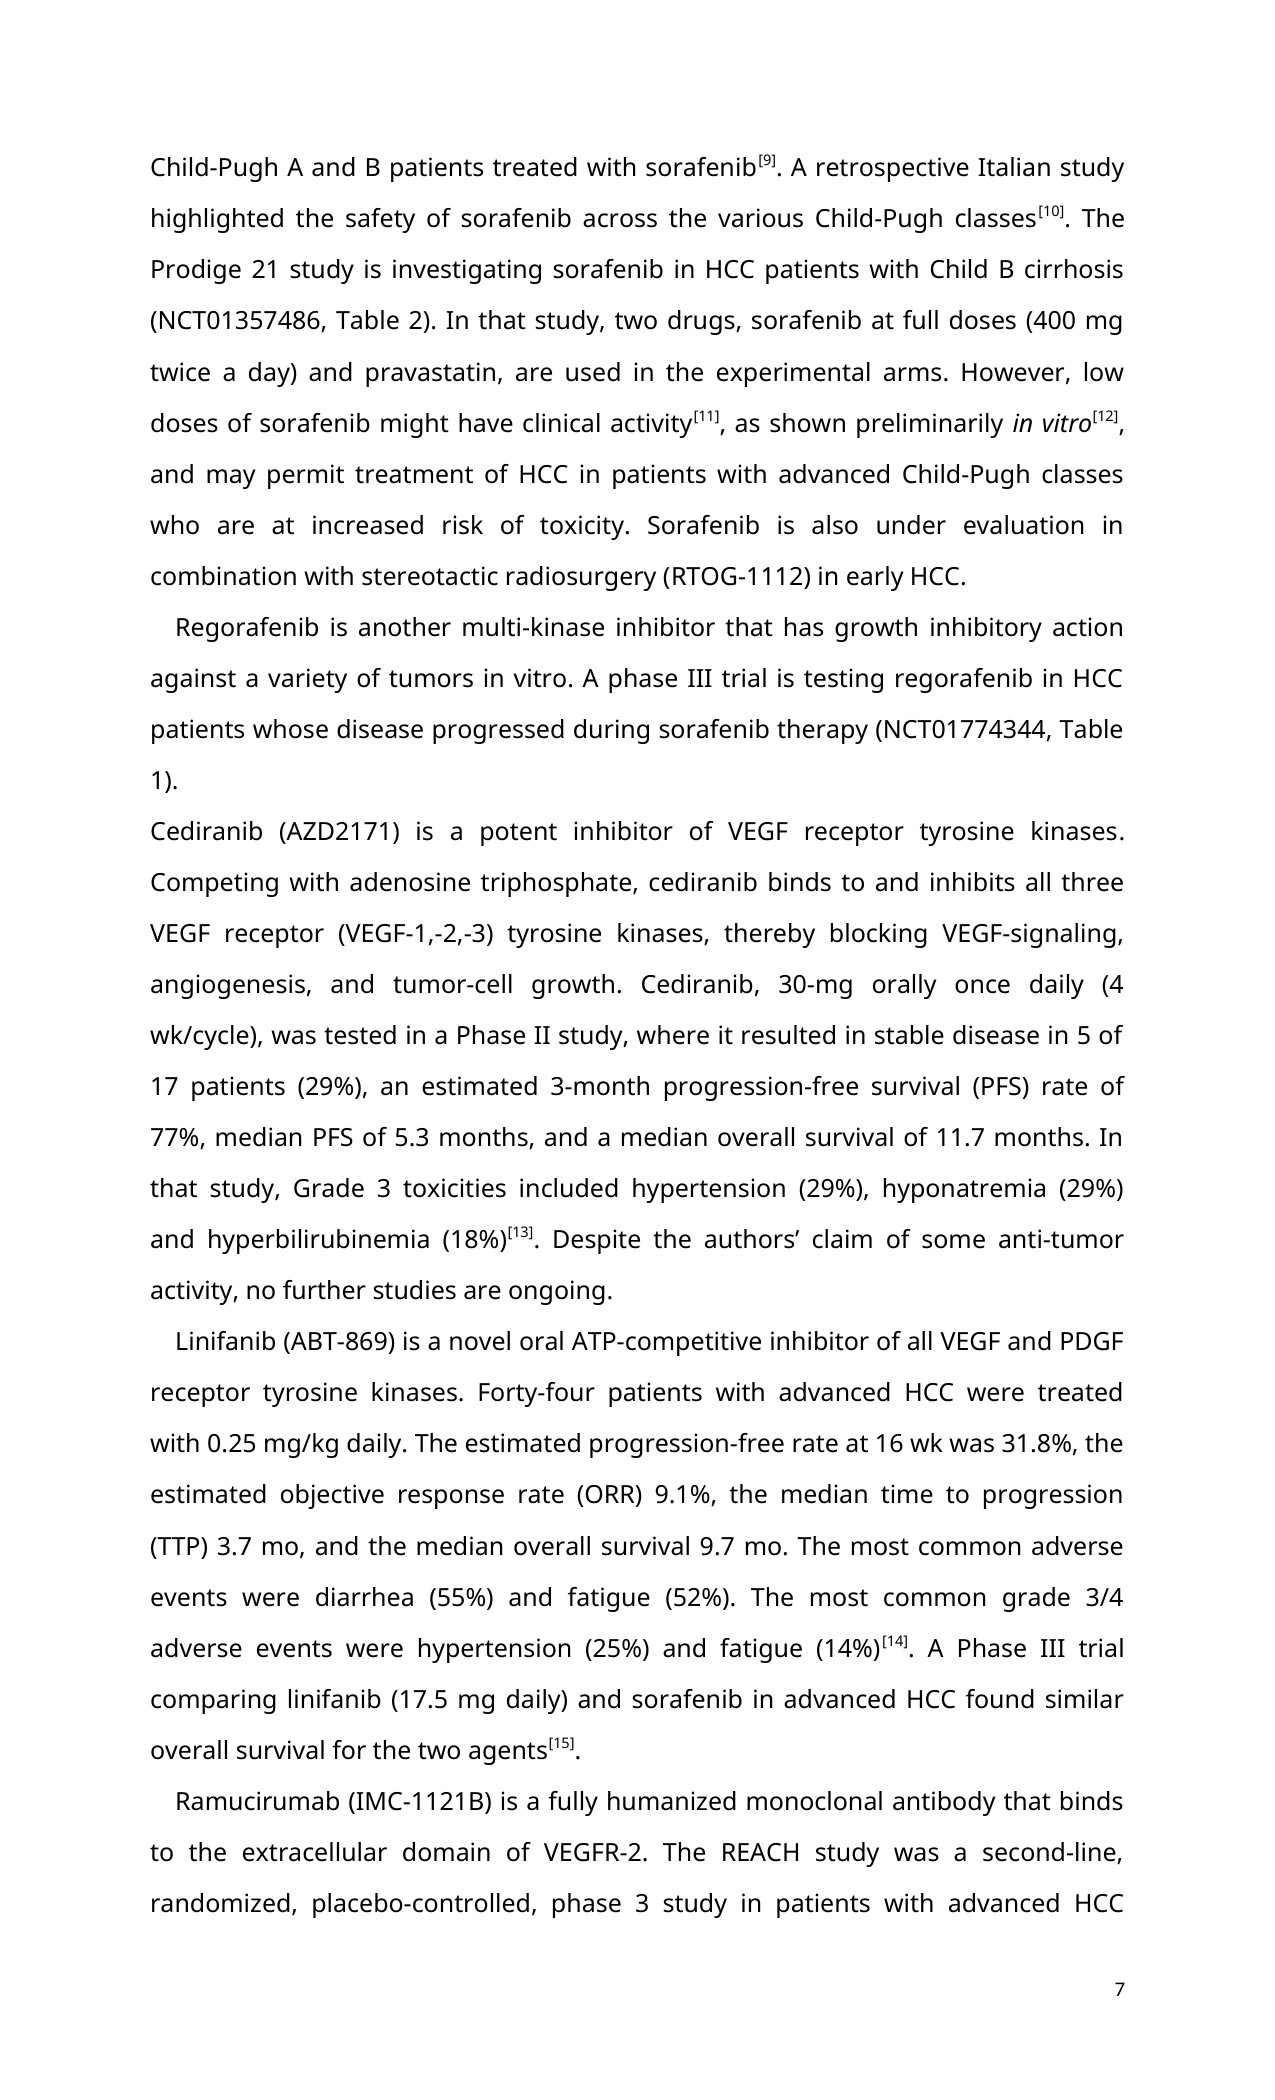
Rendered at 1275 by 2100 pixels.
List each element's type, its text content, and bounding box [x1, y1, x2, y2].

text Cediranib (AZD2171) is a potent inhibitor of VEGF receptor tyrosine kinases. Competing with adenosine triphosphate, cediranib binds to and inhibits all three VEGF receptor (VEGF-1,-2,-3) tyrosine kinases, thereby blocking VEGF-signaling, angiogenesis, and tumor-cell growth. Cediranib, 30-mg orally once daily (4 wk/cycle), was tested in a Phase II study, where it resulted in stable disease in 5 of 17 patients (29%), an estimated 3-month progression-free survival (PFS) rate of 77%, median PFS of 5.3 months, and a median overall survival of 11.7 months. In that study, Grade 3 toxicities included hypertension (29%), hyponatremia (29%) and hyperbilirubinemia (18%)[13]. Despite the authors’ claim of some anti-tumor activity, no further studies are ongoing. [150, 813, 1125, 1307]
text Regorafenib is another multi-kinase inhibitor that has growth inhibitory action against a variety of tumors in vitro. A phase III trial is testing regorafenib in HCC patients whose disease progressed during sorafenib therapy (NCT01774344, Table 1). [150, 609, 1125, 797]
text Linifanib (ABT-869) is a novel oral ATP-competitive inhibitor of all VEGF and PDGF receptor tyrosine kinases. Forty-four patients with advanced HCC were treated with 0.25 mg/kg daily. The estimated progression-free rate at 16 wk was 31.8%, the estimated objective response rate (ORR) 9.1%, the median time to progression (TTP) 3.7 mo, and the median overall survival 9.7 mo. The most common adverse events were diarrhea (55%) and fatigue (52%). The most common grade 3/4 adverse events were hypertension (25%) and fatigue (14%)[14]. A Phase III trial comparing linifanib (17.5 mg daily) and sorafenib in advanced HCC found similar overall survival for the two agents[15]. [150, 1324, 1125, 1766]
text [150, 150, 1125, 592]
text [150, 1783, 1125, 1919]
